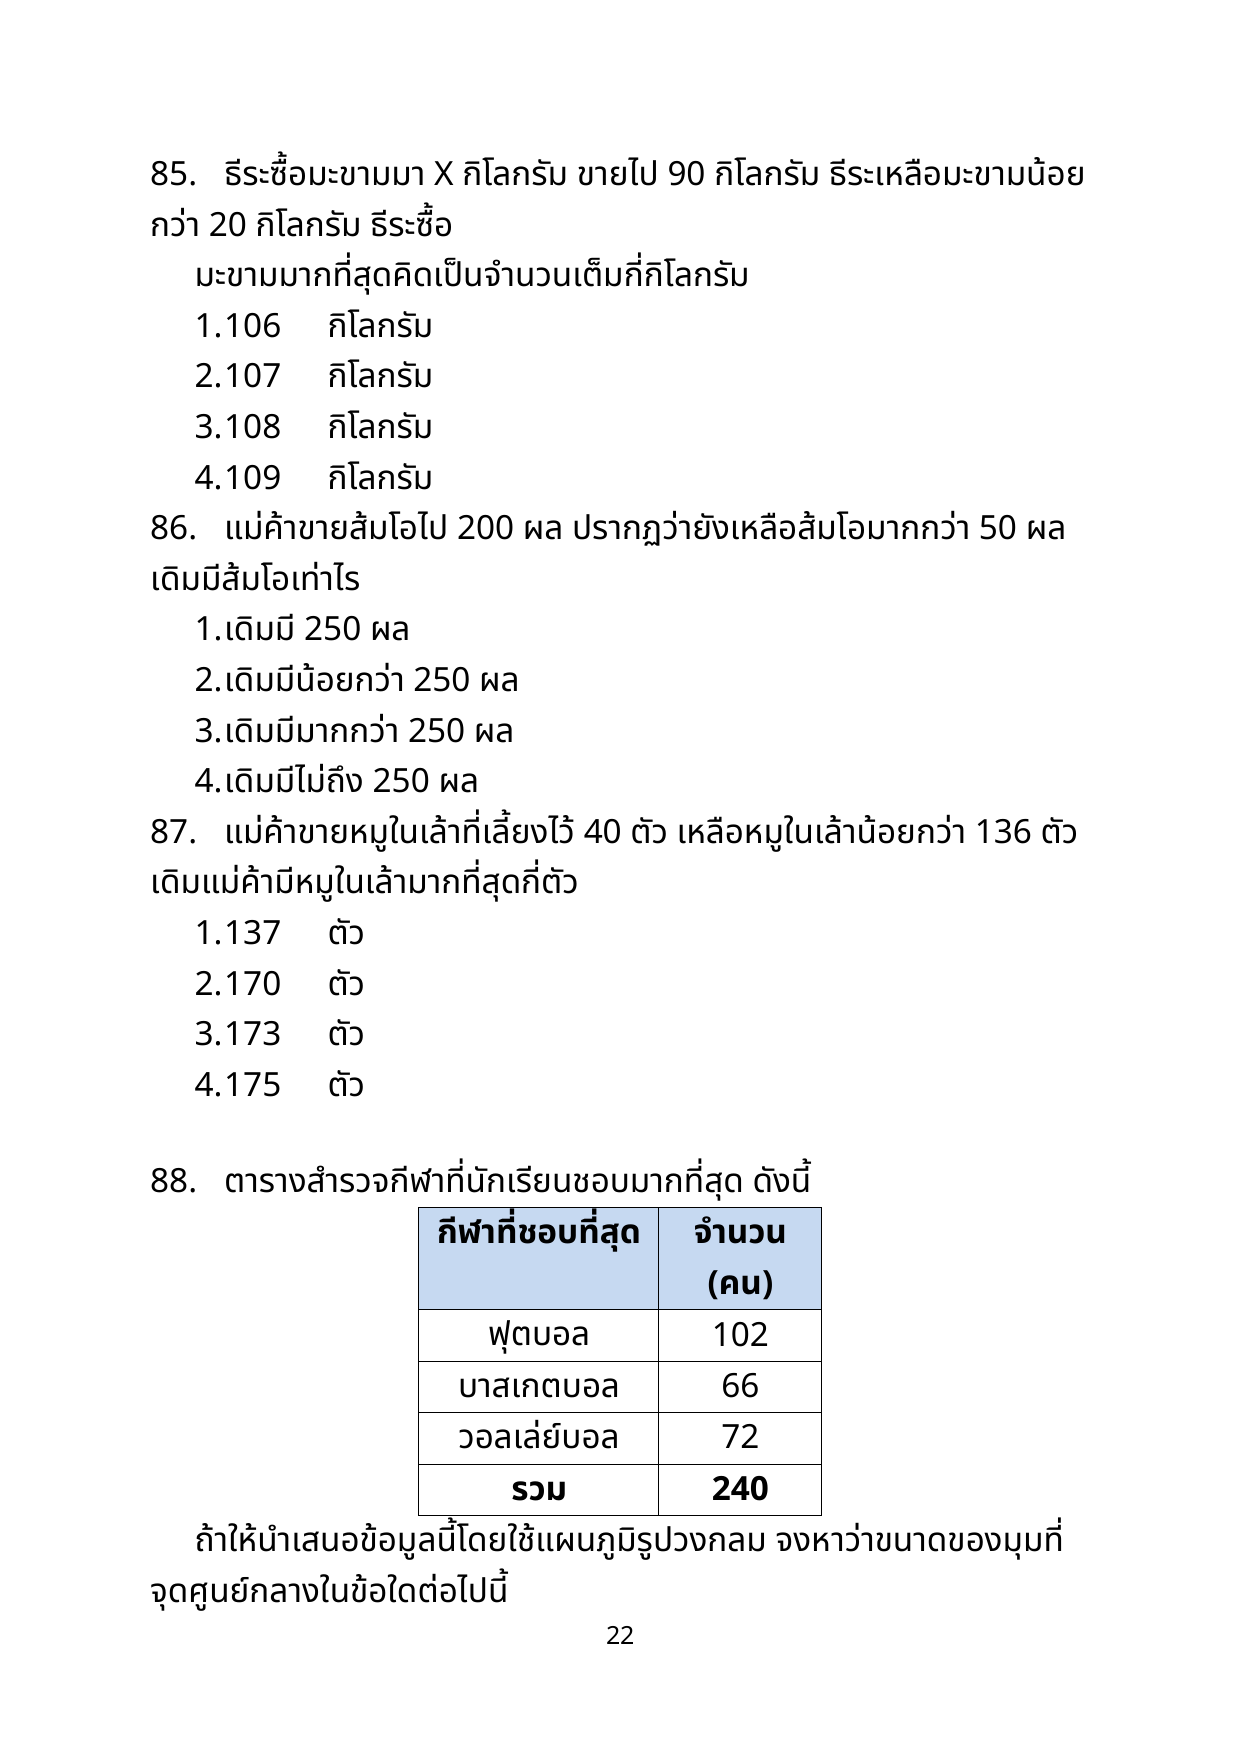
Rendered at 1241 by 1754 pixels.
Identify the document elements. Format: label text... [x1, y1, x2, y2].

text 88. ตารางสำรวจกีฬาที่นักเรียนชอบมากที่สุด ดังนี้ [150, 1157, 1090, 1207]
table_cell 102 [659, 1310, 821, 1361]
text 1. 137 ตัว [150, 909, 1090, 959]
text 4. เดิมมีไม่ถึง 250 ผล [150, 757, 1090, 808]
text 85. ธีระซื้อมะขามมา X กิโลกรัม ขายไป 90 กิโลกรัม ธีระเหลือมะขามน้อยกว่า 20 กิโลกรัม ธีระซื้อ [150, 150, 1090, 251]
table_cell 66 [659, 1362, 821, 1412]
text ถ้าให้นำเสนอข้อมูลนี้โดยใช้แผนภูมิรูปวงกลม จงหาว่าขนาดของมุมที่จุดศูนย์กลางในข้อใดต่อไปนี้ [150, 1516, 1090, 1617]
table_cell 240 [659, 1465, 821, 1515]
text 2. 170 ตัว [150, 959, 1090, 1010]
table_cell ฟุตบอล [419, 1310, 658, 1361]
text 1. เดิมมี 250 ผล [150, 605, 1090, 656]
text มะขามมากที่สุดคิดเป็นจำนวนเต็มกี่กิโลกรัม [150, 251, 1090, 302]
text 86. แม่ค้าขายส้มโอไป 200 ผล ปรากฏว่ายังเหลือส้มโอมากกว่า 50 ผล เดิมมีส้มโอเท่าไร [150, 504, 1090, 605]
text 2. เดิมมีน้อยกว่า 250 ผล [150, 656, 1090, 706]
table_cell วอลเล่ย์บอล [419, 1413, 658, 1464]
text 4. 175 ตัว [150, 1061, 1090, 1111]
text 4. 109 กิโลกรัม [150, 453, 1090, 504]
table_cell บาสเกตบอล [419, 1362, 658, 1412]
table_cell 72 [659, 1413, 821, 1464]
text 3. เดิมมีมากกว่า 250 ผล [150, 706, 1090, 757]
table_cell รวม [419, 1465, 658, 1515]
text 87. แม่ค้าขายหมูในเล้าที่เลี้ยงไว้ 40 ตัว เหลือหมูในเล้าน้อยกว่า 136 ตัว เดิมแม่ค้ามีหมูในเล้ามากที่สุดกี่ตัว [150, 808, 1090, 909]
text 1. 106 กิโลกรัม [150, 302, 1090, 352]
table_header กีฬาที่ชอบที่สุด [419, 1208, 658, 1309]
text 3. 173 ตัว [150, 1010, 1090, 1061]
text 3. 108 กิโลกรัม [150, 403, 1090, 453]
table_header จำนวน (คน) [659, 1208, 821, 1309]
text 2. 107 กิโลกรัม [150, 352, 1090, 403]
